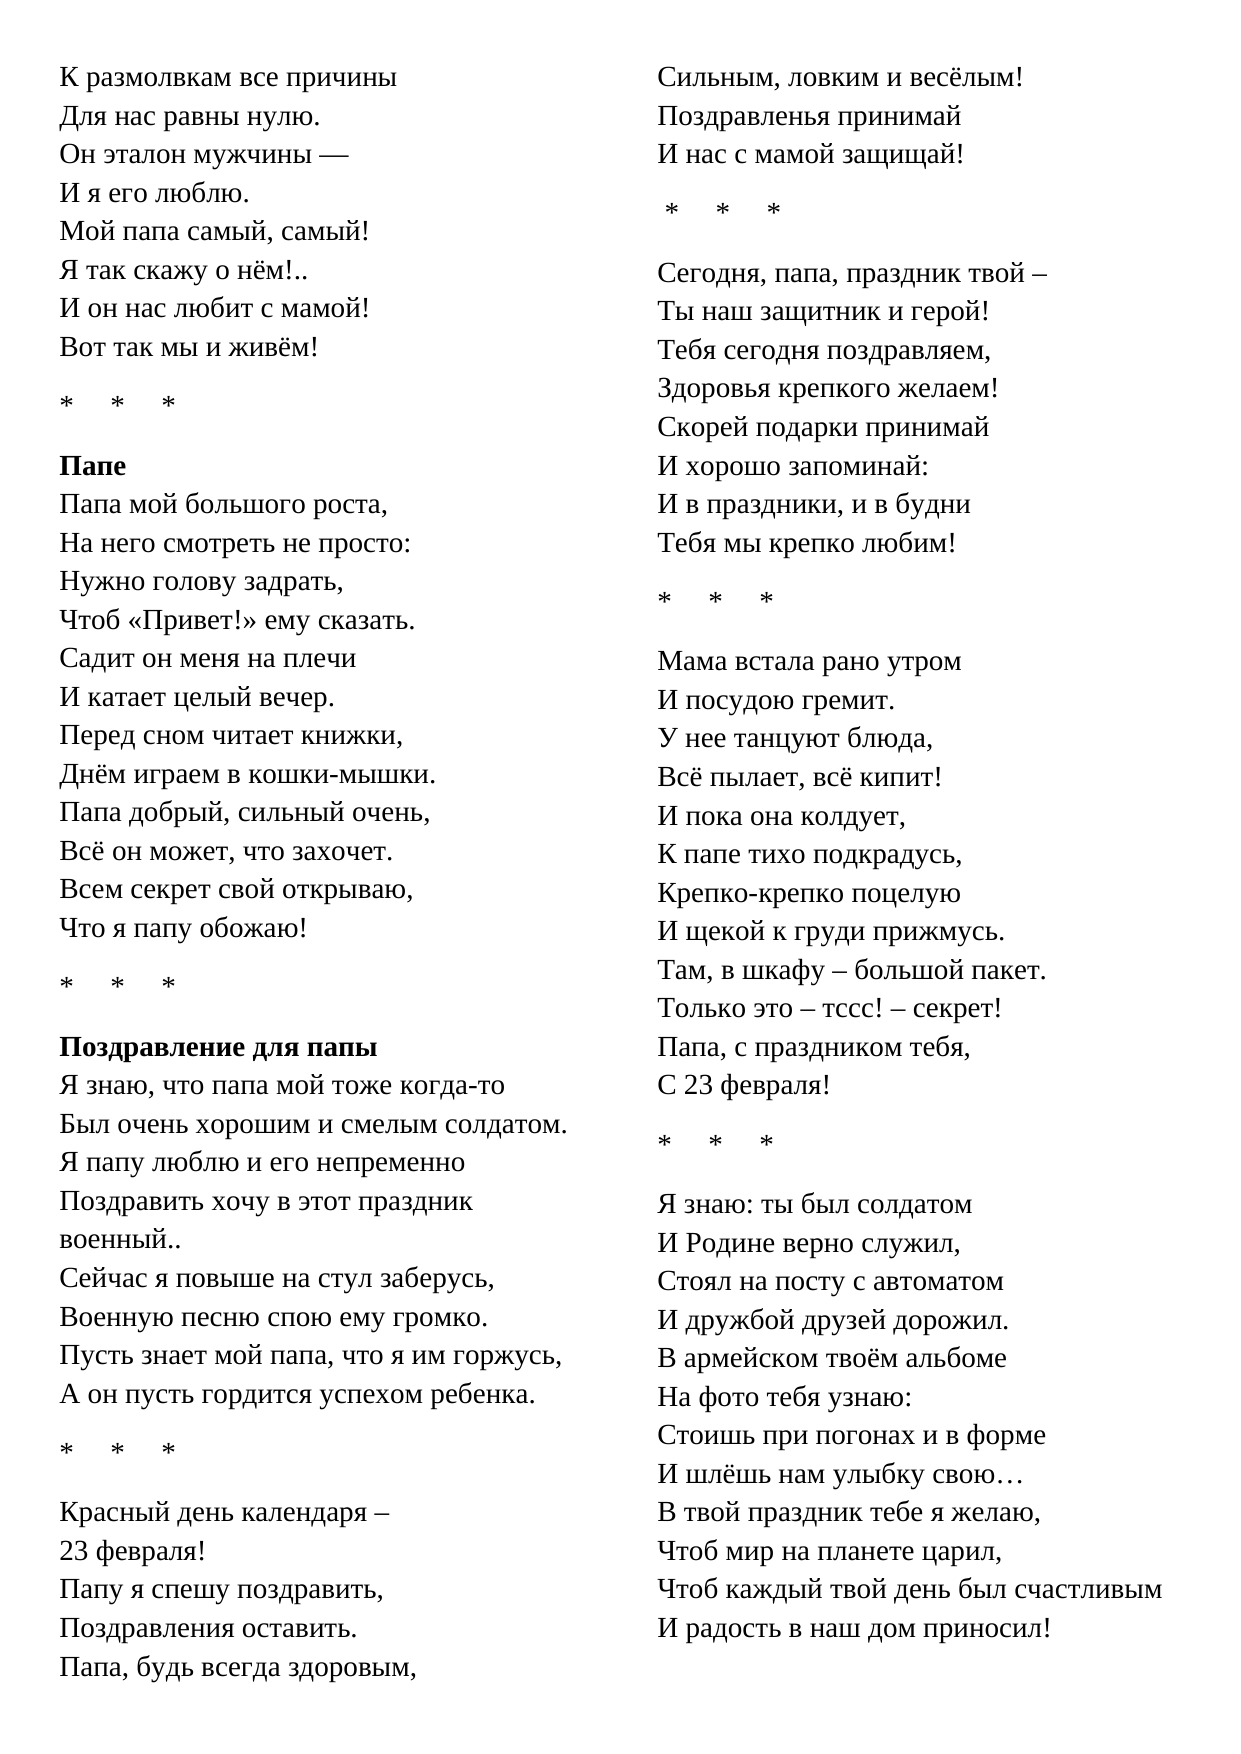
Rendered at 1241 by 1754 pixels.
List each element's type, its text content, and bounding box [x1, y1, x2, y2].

text * * * [59, 1435, 583, 1469]
text Мама встала рано утром И посудою гремит. У нее танцуют блюда, Всё пылает, всё кипит! И пока она колдует, К папе тихо подкрадусь, Крепко-крепко поцелую И щекой к груди прижмусь. Там, в шкафу – большой пакет. Только это – тссс! – секрет! Папа, с праздником тебя, С 23 февраля! [657, 643, 1181, 1101]
text Поздравление для папы Я знаю, что папа мой тоже когда-то Был очень хорошим и смелым солдатом. Я папу люблю и его непременно Поздравить хочу в этот праздник военный.. Сейчас я повыше на стул заберусь, Военную песню спою ему громко. Пусть знает мой папа, что я им горжусь, А он пусть гордится успехом ребенка. [59, 1029, 583, 1409]
text Сегодня, папа, праздник твой – Ты наш защитник и герой! Тебя сегодня поздравляем, Здоровья крепкого желаем! Скорей подарки принимай И хорошо запоминай: И в праздники, и в будни Тебя мы крепко любим! [657, 255, 1181, 558]
text * * * [657, 196, 1181, 229]
text Красный день календаря – 23 февраля! Папу я спешу поздравить, Поздравления оставить. Папа, будь всегда здоровым, Сильным, ловким и весёлым! Поздравленья принимай И нас с мамой защищай! [59, 1494, 583, 1682]
text * * * [657, 1127, 1181, 1160]
text * * * [59, 388, 583, 422]
text * * * [657, 584, 1181, 618]
text * * * [59, 969, 583, 1003]
text Красный день календаря – 23 февраля! Папу я спешу поздравить, Поздравления оставить. Папа, будь всегда здоровым, Сильным, ловким и весёлым! Поздравленья принимай И нас с мамой защищай! [657, 59, 1181, 170]
text Папе Папа мой большого роста, На него смотреть не просто: Нужно голову задрать, Чтоб «Привет!» ему сказать. Садит он меня на плечи И катает целый вечер. Перед сном читает книжки, Днём играем в кошки-мышки. Папа добрый, сильный очень, Всё он может, что захочет. Всем секрет свой открываю, Что я папу обожаю! [59, 448, 583, 944]
text Я знаю: ты был солдатом И Родине верно служил, Стоял на посту с автоматом И дружбой друзей дорожил. В армейском твоём альбоме На фото тебя узнаю: Стоишь при погонах и в форме И шлёшь нам улыбку свою… В твой праздник тебе я желаю, Чтоб мир на планете царил, Чтоб каждый твой день был счастливым И радость в наш дом приносил! [657, 1186, 1181, 1644]
